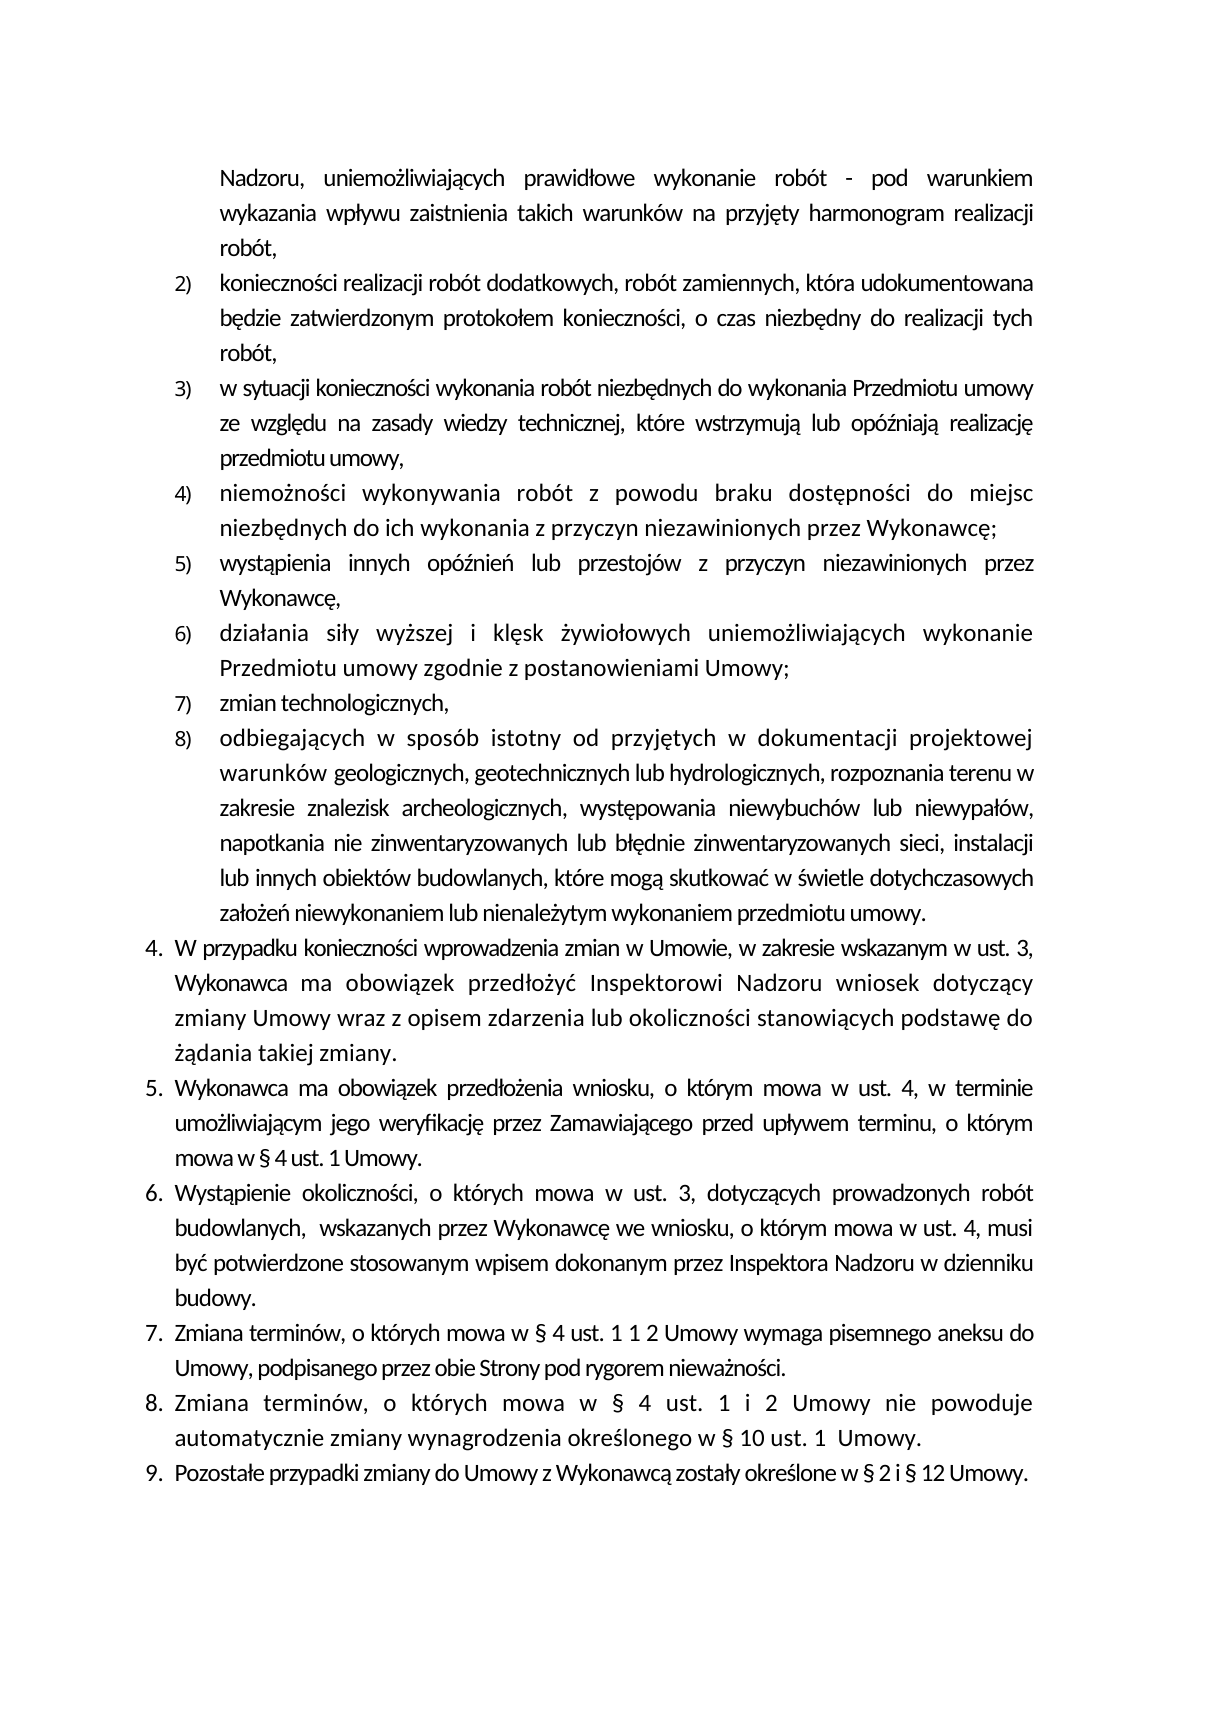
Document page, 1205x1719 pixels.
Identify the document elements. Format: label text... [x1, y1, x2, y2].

list konieczności realizacji robót dodatkowych, robót zamiennych, która udokumentowana będzie zatwierdzonym protokołem konieczności, o czas niezbędny do realizacji tych robót, [174, 267, 1034, 368]
list niemożności wykonywania robót z powodu braku dostępności do miejsc niezbędnych do ich wykonania z przyczyn niezawinionych przez Wykonawcę; [174, 477, 1034, 543]
list Wystąpienie okoliczności, o których mowa w ust. 3, dotyczących prowadzonych robót budowlanych, wskazanych przez Wykonawcę we wniosku, o którym mowa w ust. 4, musi być potwierdzone stosowanym wpisem dokonanym przez Inspektora Nadzoru w dzienniku budowy. [145, 1177, 1034, 1313]
list zmian technologicznych, [174, 687, 1034, 718]
list W przypadku konieczności wprowadzenia zmian w Umowie, w zakresie wskazanym w ust. 3, Wykonawca ma obowiązek przedłożyć Inspektorowi Nadzoru wniosek dotyczący zmiany Umowy wraz z opisem zdarzenia lub okoliczności stanowiących podstawę do żądania takiej zmiany. [145, 932, 1034, 1068]
list odbiegających w sposób istotny od przyjętych w dokumentacji projektowej warunków geologicznych, geotechnicznych lub hydrologicznych, rozpoznania terenu w zakresie znalezisk archeologicznych, występowania niewybuchów lub niewypałów, napotkania nie zinwentaryzowanych lub błędnie zinwentaryzowanych sieci, instalacji lub innych obiektów budowlanych, które mogą skutkować w świetle dotychczasowych założeń niewykonaniem lub nienależytym wykonaniem przedmiotu umowy. [174, 722, 1034, 928]
list Zmiana terminów, o których mowa w § 4 ust. 1 1 2 Umowy wymaga pisemnego aneksu do Umowy, podpisanego przez obie Strony pod rygorem nieważności. [145, 1317, 1034, 1383]
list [174, 162, 1034, 263]
list działania siły wyższej i klęsk żywiołowych uniemożliwiających wykonanie Przedmiotu umowy zgodnie z postanowieniami Umowy; [174, 617, 1034, 683]
list w sytuacji konieczności wykonania robót niezbędnych do wykonania Przedmiotu umowy ze względu na zasady wiedzy technicznej, które wstrzymują lub opóźniają realizację przedmiotu umowy, [174, 372, 1034, 473]
list Pozostałe przypadki zmiany do Umowy z Wykonawcą zostały określone w § 2 i § 12 Umowy. [145, 1457, 1034, 1488]
list wystąpienia innych opóźnień lub przestojów z przyczyn niezawinionych przez Wykonawcę, [174, 547, 1034, 613]
list Wykonawca ma obowiązek przedłożenia wniosku, o którym mowa w ust. 4, w terminie umożliwiającym jego weryfikację przez Zamawiającego przed upływem terminu, o którym mowa w § 4 ust. 1 Umowy. [145, 1072, 1034, 1173]
list Zmiana terminów, o których mowa w § 4 ust. 1 i 2 Umowy nie powoduje automatycznie zmiany wynagrodzenia określonego w § 10 ust. 1 Umowy. [145, 1387, 1034, 1453]
